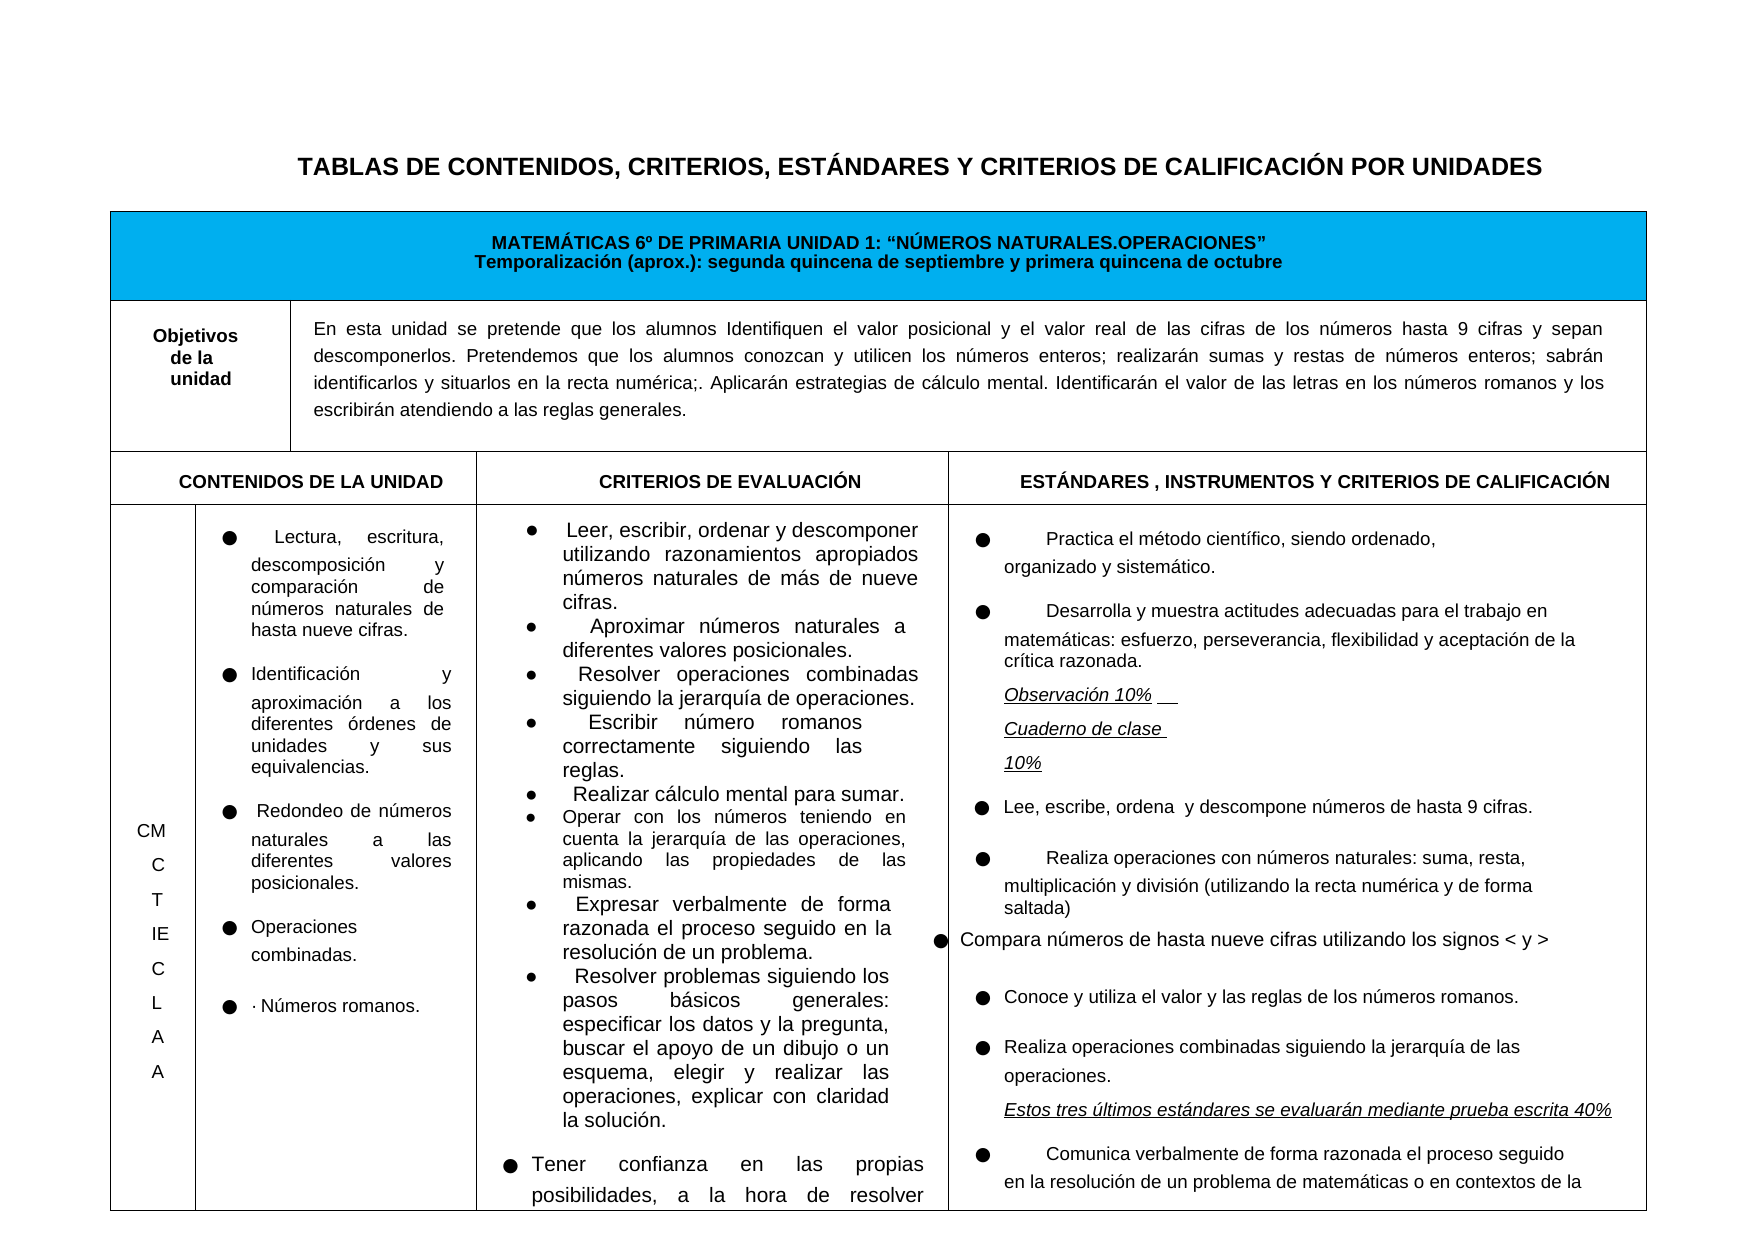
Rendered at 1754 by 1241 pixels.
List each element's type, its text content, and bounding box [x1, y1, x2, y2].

table_cell CMCT IE CL AA [111, 505, 195, 1210]
subtitle TABLAS DE CONTENIDOS, CRITERIOS, ESTÁNDARES Y CRITERIOS DE CALIFICACIÓN POR UNIDADES [297, 152, 1658, 181]
table_cell CONTENIDOS DE LA UNIDAD [111, 452, 476, 504]
table_header MATEMÁTICAS 6º DE PRIMARIA UNIDAD 1: “NÚMEROS NATURALES.OPERACIONES” Temporalización (aprox.): segunda quincena de septiembre y primera quincena de octubre [111, 212, 1646, 300]
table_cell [949, 505, 1646, 1210]
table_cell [196, 505, 476, 1210]
table_cell Objetivos de la unidad [111, 301, 290, 451]
table_cell ESTÁNDARES , INSTRUMENTOS Y CRITERIOS DE CALIFICACIÓN [949, 452, 1646, 504]
table_cell CRITERIOS DE EVALUACIÓN [477, 452, 948, 504]
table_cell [477, 505, 948, 1210]
table_cell En esta unidad se pretende que los alumnos Identifiquen el valor posicional y el valor real de las cifras de los números hasta 9 cifras y sepan descomponerlos. Pretendemos que los alumnos conozcan y utilicen los números enteros; realizarán sumas y restas de números enteros; sabrán identificarlos y situarlos en la recta numérica;. Aplicarán estrategias de cálculo mental. Identificarán el valor de las letras en los números romanos y los escribirán atendiendo a las reglas generales. [291, 301, 1646, 451]
